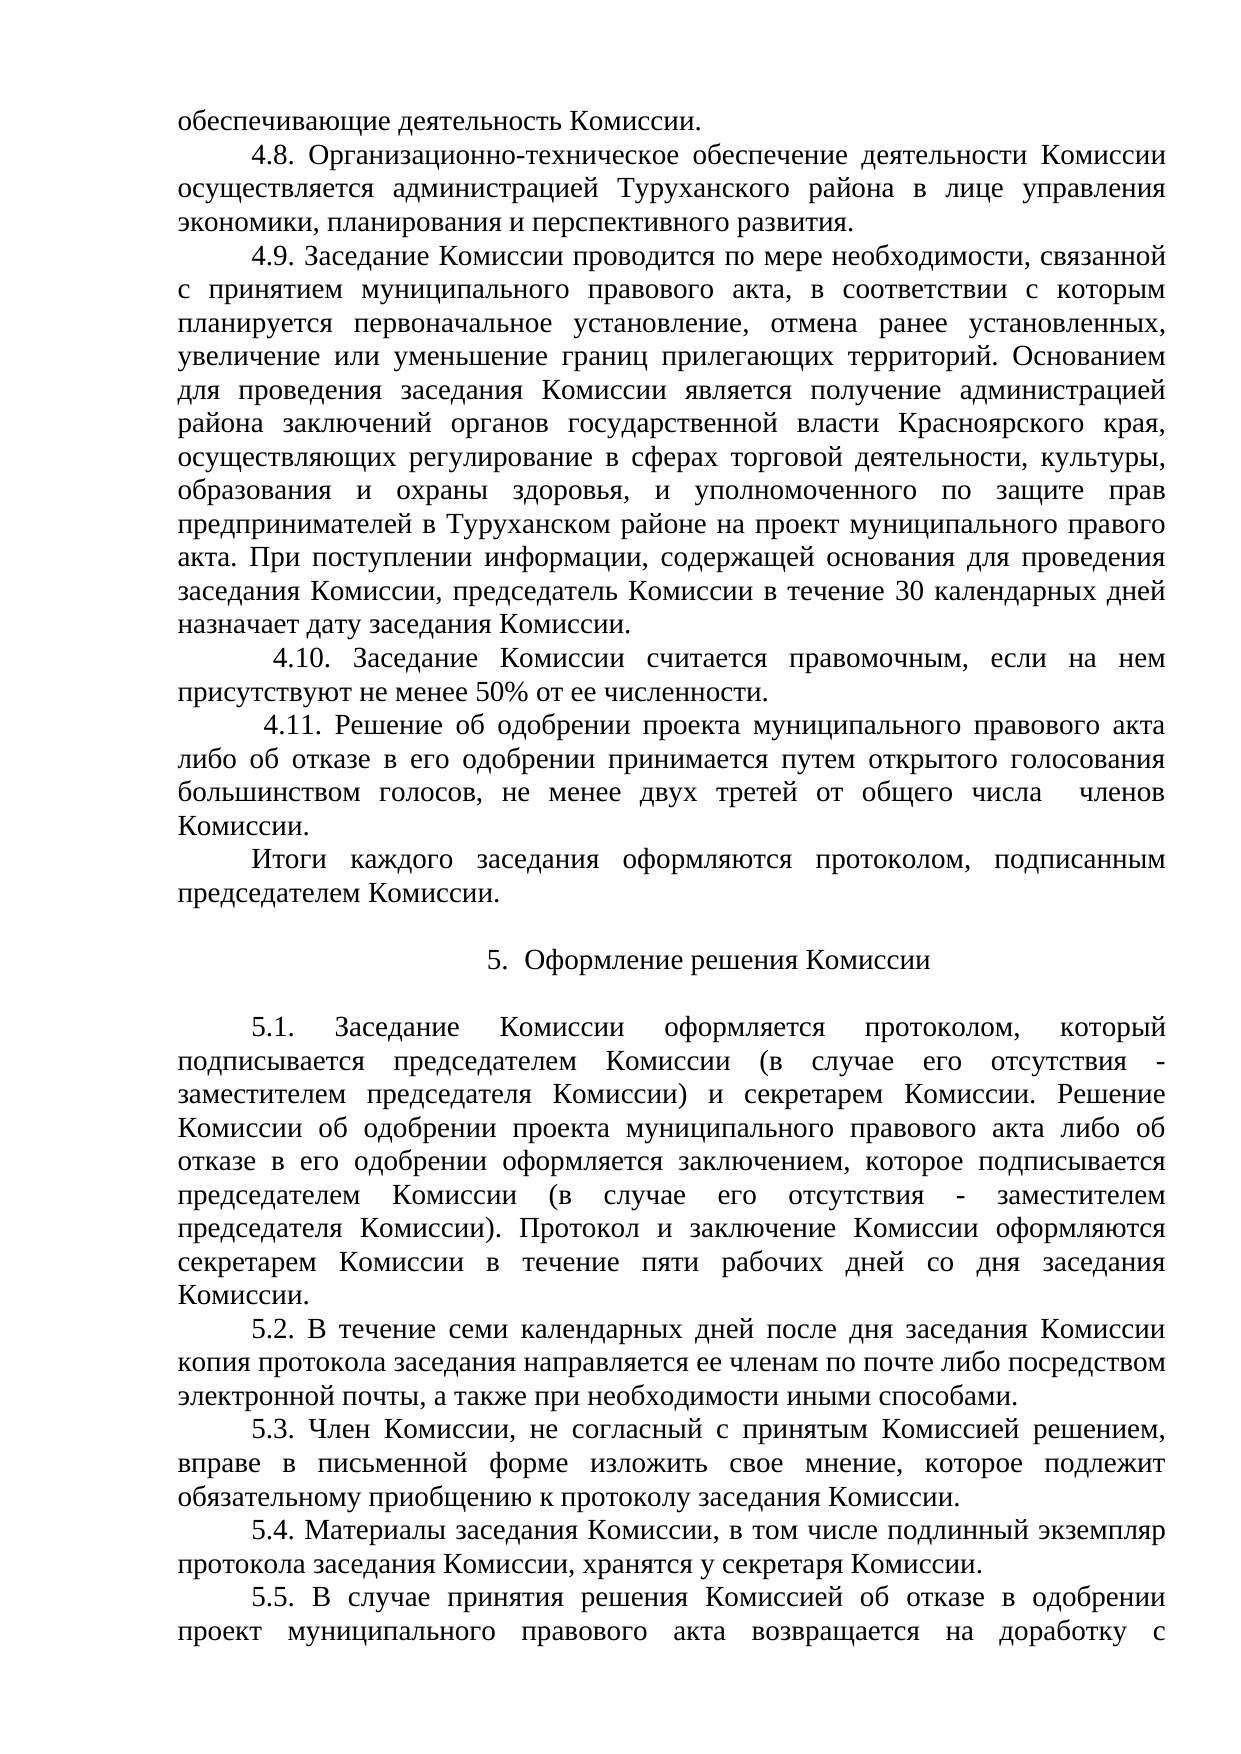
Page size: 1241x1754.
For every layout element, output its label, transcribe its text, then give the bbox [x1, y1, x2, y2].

text Итоги каждого заседания оформляются протоколом, подписанным председателем Комиссии. [177, 841, 1167, 908]
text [177, 1579, 1167, 1646]
text 5.1. Заседание Комиссии оформляется протоколом, который подписывается председателем Комиссии (в случае его отсутствия - заместителем председателя Комиссии) и секретарем Комиссии. Решение Комиссии об одобрении проекта муниципального правового акта либо об отказе в его одобрении оформляется заключением, которое подписывается председателем Комиссии (в случае его отсутствия - заместителем председателя Комиссии). Протокол и заключение Комиссии оформляются секретарем Комиссии в течение пяти рабочих дней со дня заседания Комиссии. [177, 1009, 1167, 1311]
text 4.9. Заседание Комиссии проводится по мере необходимости, связанной с принятием муниципального правового акта, в соответствии с которым планируется первоначальное установление, отмена ранее установленных, увеличение или уменьшение границ прилегающих территорий. Основанием для проведения заседания Комиссии является получение администрацией района заключений органов государственной власти Красноярского края, осуществляющих регулирование в сферах торговой деятельности, культуры, образования и охраны здоровья, и уполномоченного по защите прав предпринимателей в Туруханском районе на проект муниципального правого акта. При поступлении информации, содержащей основания для проведения заседания Комиссии, председатель Комиссии в течение 30 календарных дней назначает дату заседания Комиссии. [177, 238, 1167, 640]
text 4.10. Заседание Комиссии считается правомочным, если на нем присутствуют не менее 50% от ее численности. [177, 640, 1167, 707]
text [177, 103, 1167, 137]
text 5.3. Член Комиссии, не согласный с принятым Комиссией решением, вправе в письменной форме изложить свое мнение, которое подлежит обязательному приобщению к протоколу заседания Комиссии. [177, 1412, 1167, 1512]
text 4.8. Организационно-техническое обеспечение деятельности Комиссии осуществляется администрацией Туруханского района в лице управления экономики, планирования и перспективного развития. [177, 137, 1167, 238]
text 4.11. Решение об одобрении проекта муниципального правового акта либо об отказе в его одобрении принимается путем открытого голосования большинством голосов, не менее двух третей от общего числа членов Комиссии. [177, 707, 1167, 841]
text 5.2. В течение семи календарных дней после дня заседания Комиссии копия протокола заседания направляется ее членам по почте либо посредством электронной почты, а также при необходимости иными способами. [177, 1311, 1167, 1412]
list Оформление решения Комиссии [251, 942, 1167, 976]
text 5.4. Материалы заседания Комиссии, в том числе подлинный экземпляр протокола заседания Комиссии, хранятся у секретаря Комиссии. [177, 1512, 1167, 1579]
